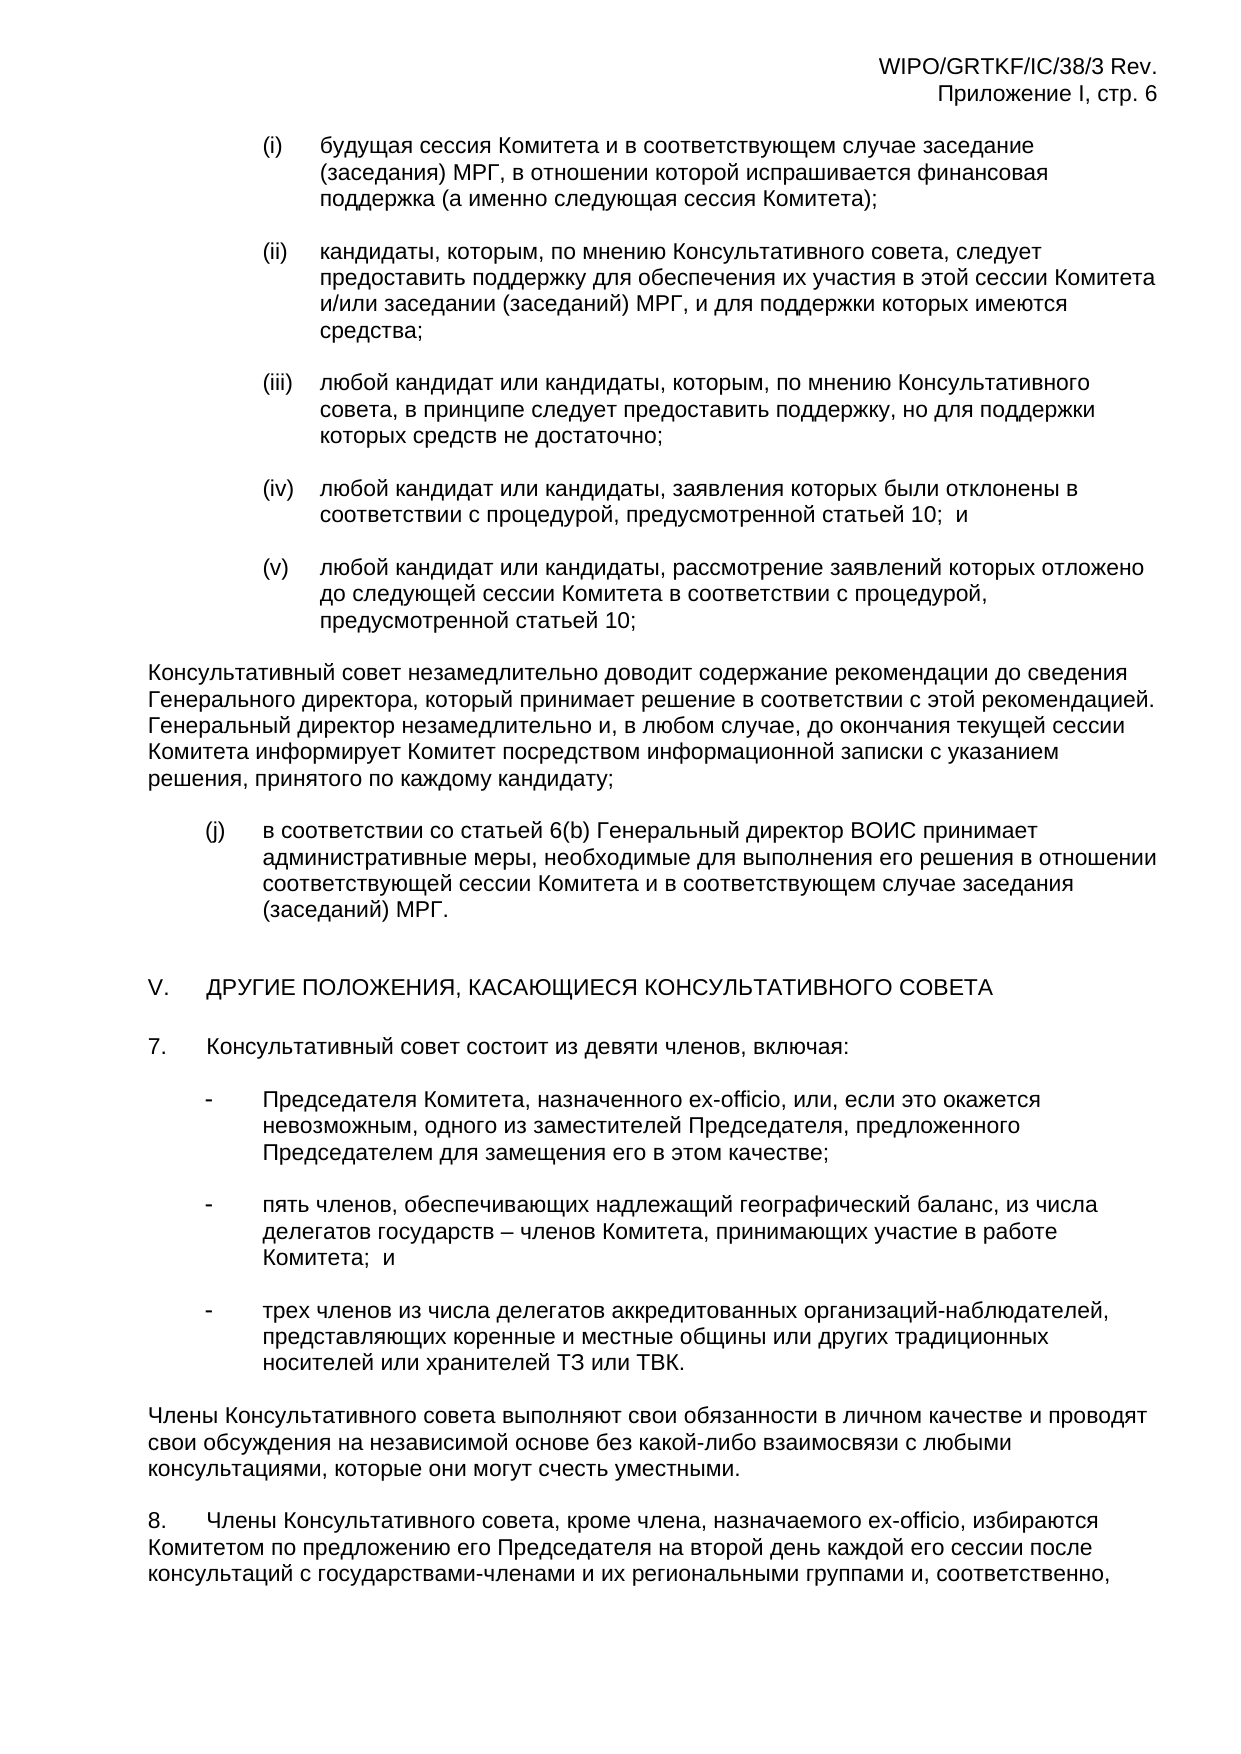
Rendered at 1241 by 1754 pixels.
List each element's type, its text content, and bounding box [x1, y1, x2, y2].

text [148, 1507, 1157, 1587]
list любой кандидат или кандидаты, заявления которых были отклонены в соответствии с процедурой, предусмотренной статьей 10; и [262, 475, 1157, 527]
list трех членов из числа делегатов аккредитованных организаций-наблюдателей, представляющих коренные и местные общины или других традиционных носителей или хранителей ТЗ или ТВК. [205, 1297, 1157, 1376]
text 7. Консультативный совет состоит из девяти членов, включая: [148, 1033, 1157, 1059]
list любой кандидат или кандидаты, которым, по мнению Консультативного совета, в принципе следует предоставить поддержку, но для поддержки которых средств не достаточно; [262, 369, 1157, 448]
list пять членов, обеспечивающих надлежащий географический баланс, из числа делегатов государств – членов Комитета, принимающих участие в работе Комитета; и [205, 1191, 1157, 1270]
list Председателя Комитета, назначенного ex-officio, или, если это окажется невозможным, одного из заместителей Председателя, предложенного Председателем для замещения его в этом качестве; [205, 1086, 1157, 1165]
text V. ДРУГИЕ ПОЛОЖЕНИЯ, КАСАЮЩИЕСЯ КОНСУЛЬТАТИВНОГО СОВЕТА [148, 974, 1157, 1001]
text (j) в соответствии со статьей 6(b) Генеральный директор ВОИС принимает административные меры, необходимые для выполнения его решения в отношении соответствующей сессии Комитета и в соответствующем случае заседания (заседаний) МРГ. [205, 817, 1157, 923]
list будущая сессия Комитета и в соответствующем случае заседание (заседания) МРГ, в отношении которой испрашивается финансовая поддержка (а именно следующая сессия Комитета); [262, 132, 1157, 211]
list любой кандидат или кандидаты, рассмотрение заявлений которых отложено до следующей сессии Комитета в соответствии с процедурой, предусмотренной статьей 10; [262, 554, 1157, 633]
text Члены Консультативного совета выполняют свои обязанности в личном качестве и проводят свои обсуждения на независимой основе без какой-либо взаимосвязи с любыми консультациями, которые они могут счесть уместными. [148, 1402, 1157, 1481]
list кандидаты, которым, по мнению Консультативного совета, следует предоставить поддержку для обеспечения их участия в этой сессии Комитета и/или заседании (заседаний) МРГ, и для поддержки которых имеются средства; [262, 238, 1157, 343]
text Консультативный совет незамедлительно доводит содержание рекомендации до сведения Генерального директора, который принимает решение в соответствии с этой рекомендацией. Генеральный директор незамедлительно и, в любом случае, до окончания текущей сессии Комитета информирует Комитет посредством информационной записки с указанием решения, принятого по каждому кандидату; [148, 659, 1157, 791]
